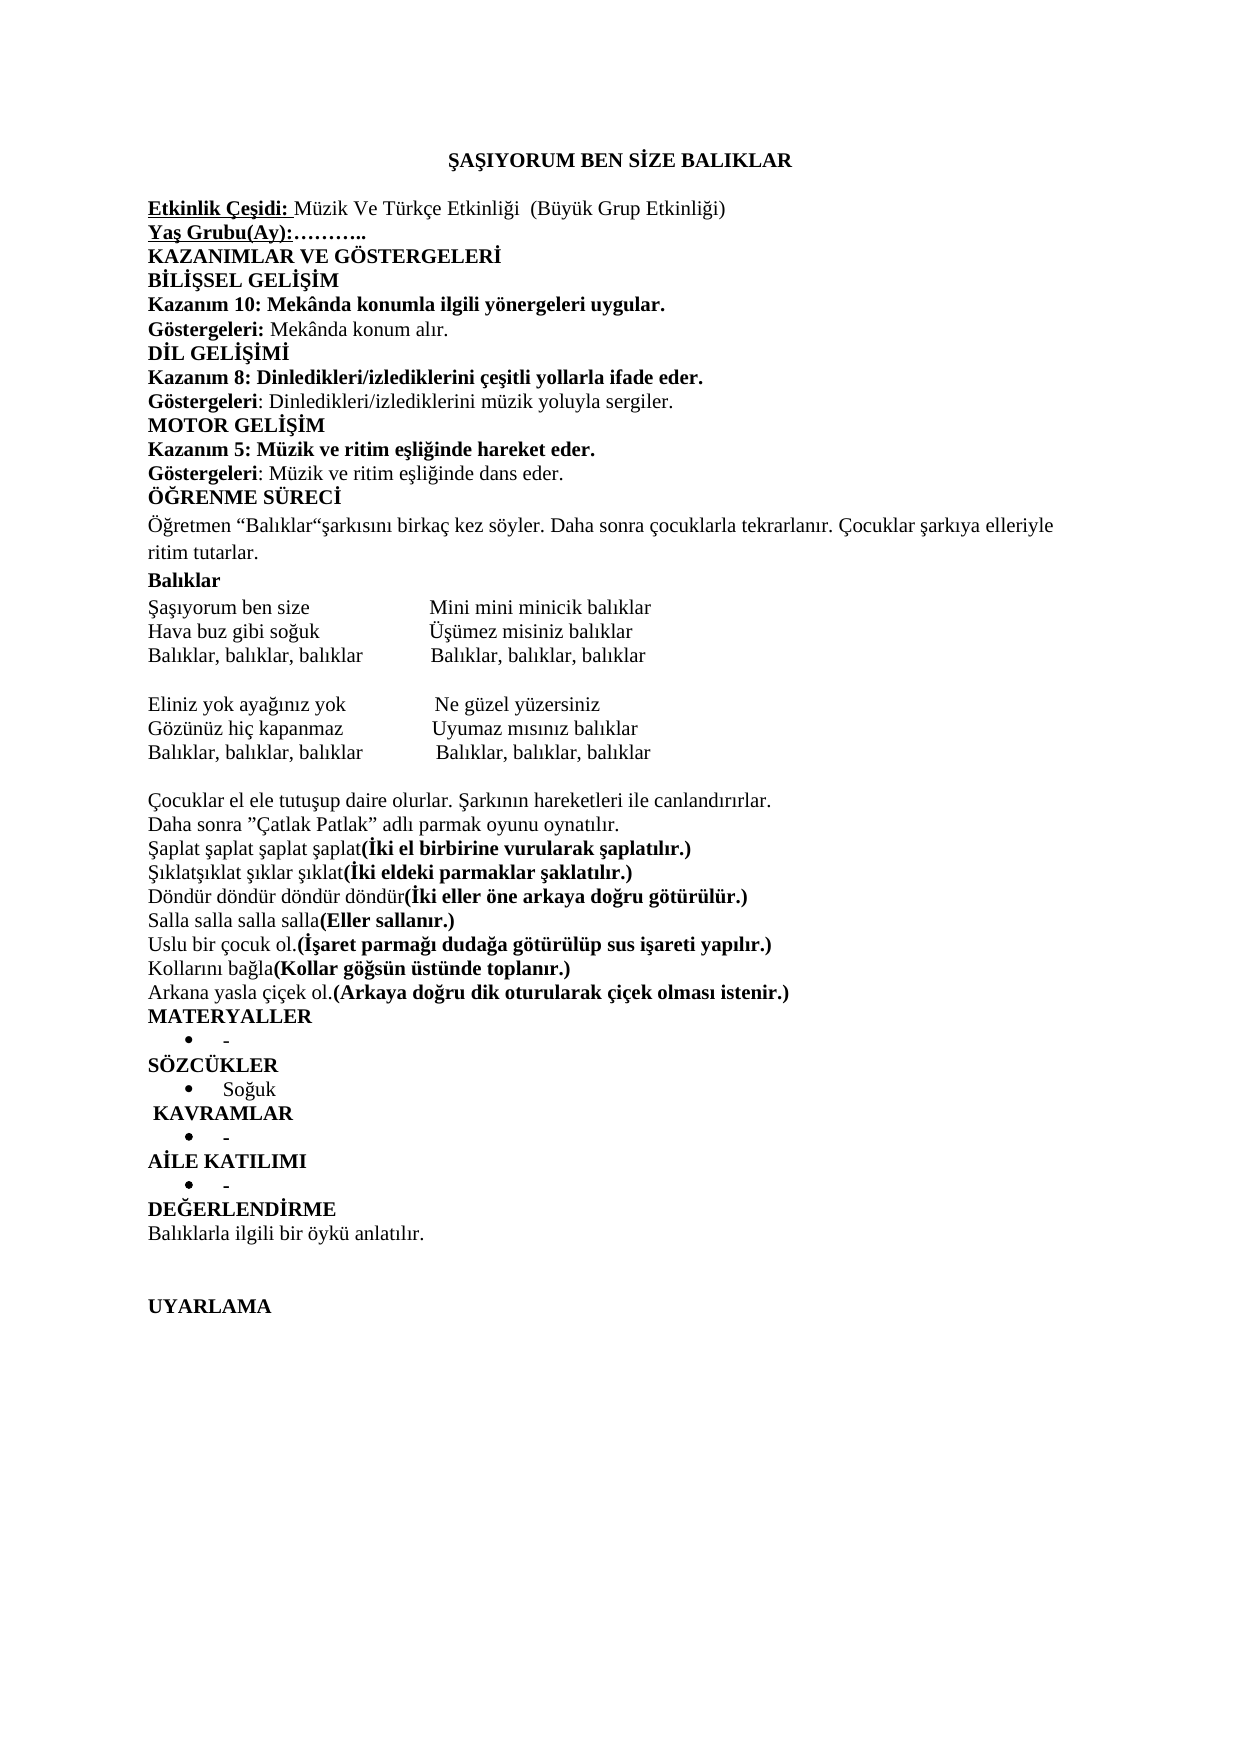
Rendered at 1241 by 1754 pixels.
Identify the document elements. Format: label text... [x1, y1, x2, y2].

text SÖZCÜKLER [148, 1052, 1092, 1077]
text Göstergeleri: Müzik ve ritim eşliğinde dans eder. [148, 461, 1092, 485]
text Göstergeleri: Mekânda konum alır. [148, 316, 1092, 341]
list - [185, 1028, 1092, 1052]
list - [185, 1173, 1092, 1197]
text Kazanım 8: Dinledikleri/izlediklerini çeşitli yollarla ifade eder. [148, 364, 1092, 389]
text BİLİŞSEL GELİŞİM [148, 268, 1092, 292]
text DİL GELİŞİMİ [148, 341, 1092, 364]
text Daha sonra ”Çatlak Patlak” adlı parmak oyunu oynatılır. [148, 812, 1092, 836]
text UYARLAMA [148, 1293, 1092, 1318]
text ŞAŞIYORUM BEN SİZE BALIKLAR [148, 148, 1092, 172]
text KAVRAMLAR [148, 1101, 1092, 1125]
text Salla salla salla salla(Eller sallanır.) [148, 908, 1092, 932]
text Döndür döndür döndür döndür(İki eller öne arkaya doğru götürülür.) [148, 884, 1092, 908]
list - [185, 1125, 1092, 1149]
text Arkana yasla çiçek ol.(Arkaya doğru dik oturularak çiçek olması istenir.) [148, 980, 1092, 1004]
text Kollarını bağla(Kollar göğsün üstünde toplanır.) [148, 956, 1092, 980]
text Balıklarla ilgili bir öykü anlatılır. [148, 1221, 1092, 1245]
text Öğretmen “Balıklar“şarkısını birkaç kez söyler. Daha sonra çocuklarla tekrarlanır. Çocuklar şarkıya elleriyle ritim tutarlar. [148, 512, 1092, 564]
text Balıklar [148, 568, 1092, 592]
text KAZANIMLAR VE GÖSTERGELERİ [148, 244, 1092, 268]
text Şaplat şaplat şaplat şaplat(İki el birbirine vurularak şaplatılır.) [148, 836, 1092, 860]
text Uslu bir çocuk ol.(İşaret parmağı dudağa götürülüp sus işareti yapılır.) [148, 932, 1092, 956]
text MOTOR GELİŞİM [148, 413, 1092, 437]
text MATERYALLER [148, 1004, 1092, 1028]
text Şaşıyorum ben size Mini mini minicik balıklar Hava buz gibi soğuk Üşümez misiniz balıklar Balıklar, balıklar, balıklar Balıklar, balıklar, balıklar Eliniz yok ayağınız yok Ne güzel yüzersiniz Gözünüz hiç kapanmaz Uyumaz mısınız balıklar Balıklar, balıklar, balıklar Balıklar, balıklar, balıklar [148, 595, 1092, 764]
text Kazanım 10: Mekânda konumla ilgili yönergeleri uygular. [148, 292, 1092, 316]
text DEĞERLENDİRME [148, 1197, 1092, 1221]
text Göstergeleri: Dinledikleri/izlediklerini müzik yoluyla sergiler. [148, 389, 1092, 413]
text Etkinlik Çeşidi: Müzik Ve Türkçe Etkinliği (Büyük Grup Etkinliği) [148, 196, 1092, 220]
text Yaş Grubu(Ay):……….. [148, 220, 1092, 244]
text Kazanım 5: Müzik ve ritim eşliğinde hareket eder. [148, 437, 1092, 461]
text ÖĞRENME SÜRECİ [148, 485, 1092, 509]
text Şıklatşıklat şıklar şıklat(İki eldeki parmaklar şaklatılır.) [148, 860, 1092, 884]
text Çocuklar el ele tutuşup daire olurlar. Şarkının hareketleri ile canlandırırlar. [148, 788, 1092, 812]
list Soğuk [185, 1077, 1092, 1101]
text AİLE KATILIMI [148, 1149, 1092, 1173]
